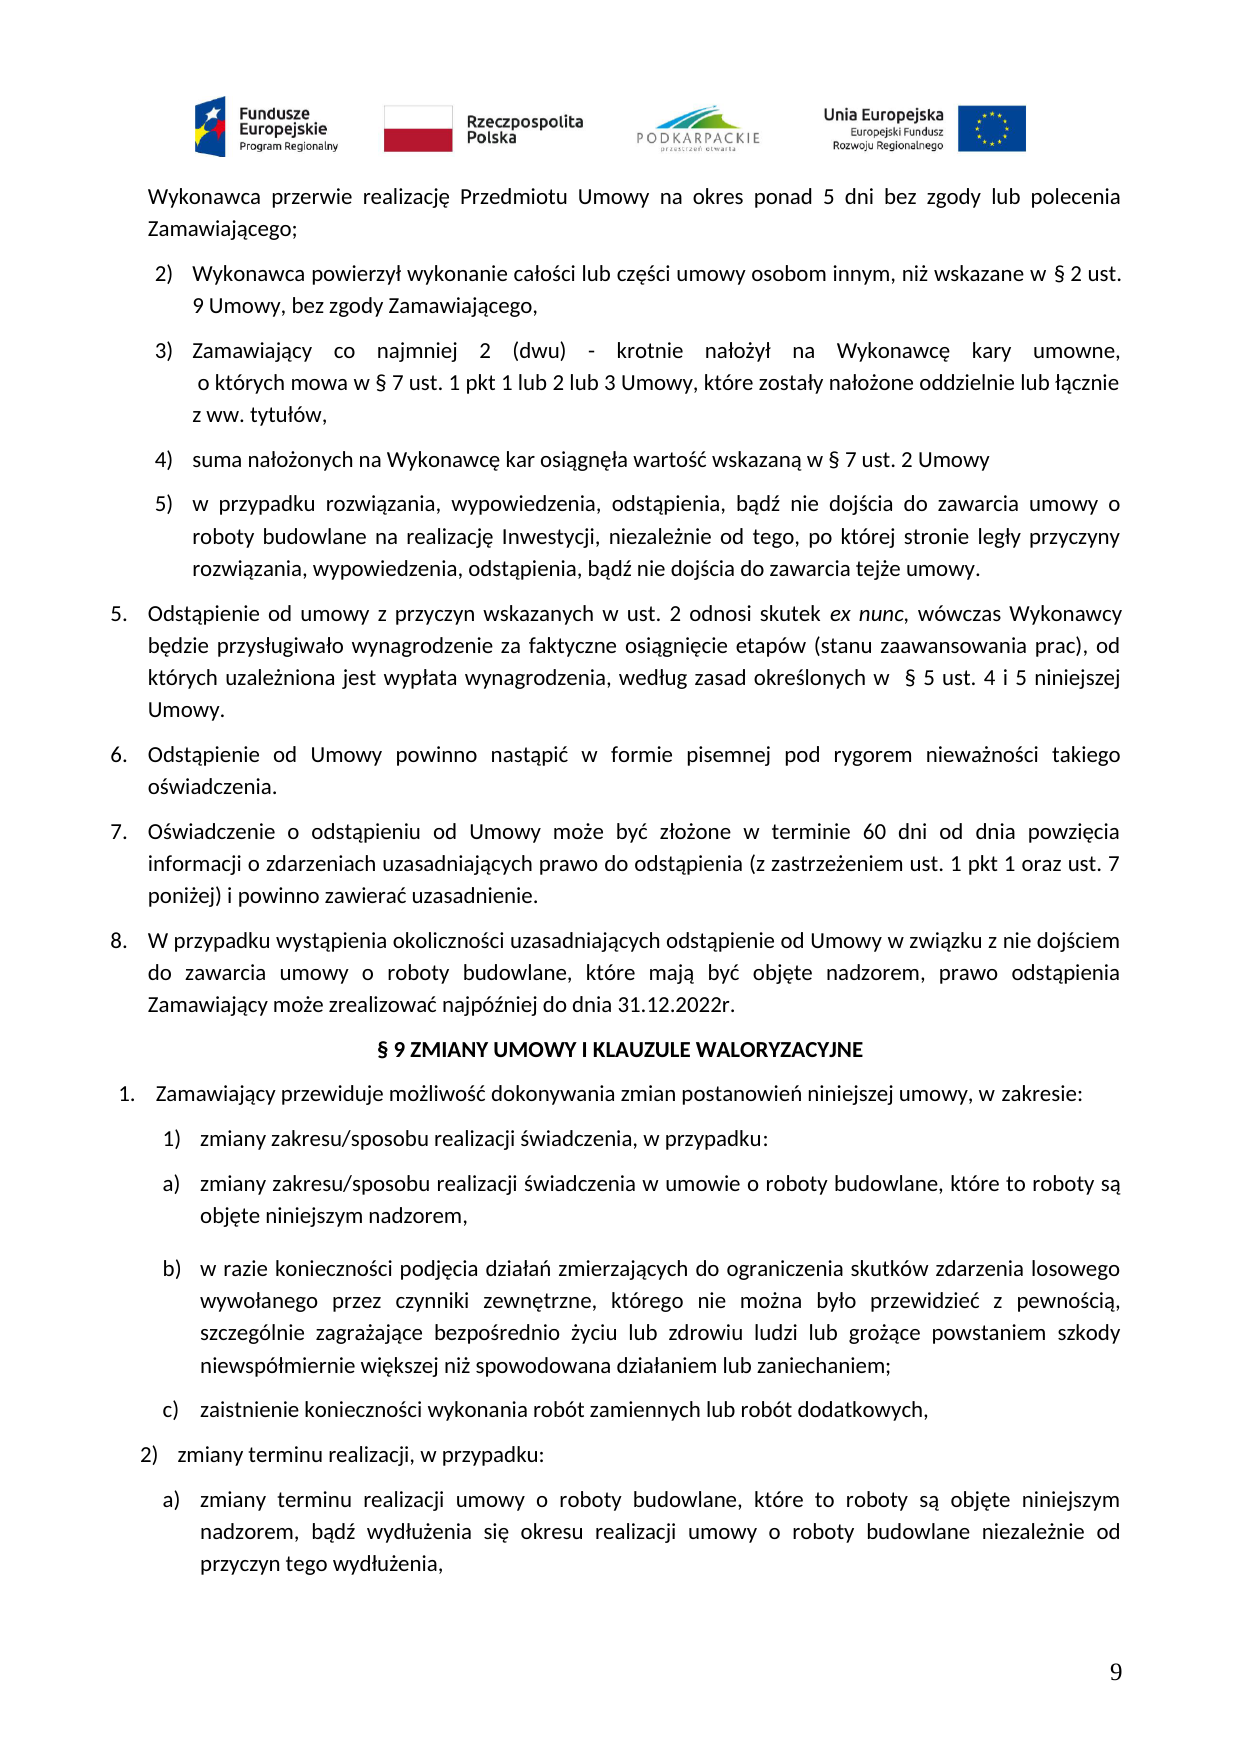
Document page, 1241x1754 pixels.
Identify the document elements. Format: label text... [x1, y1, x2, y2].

list W przypadku wystąpienia okoliczności uzasadniających odstąpienie od Umowy w związku z nie dojściem do zawarcia umowy o roboty budowlane, które mają być objęte nadzorem, prawo odstąpienia Zamawiający może zrealizować najpóźniej do dnia 31.12.2022r. [110, 926, 1122, 1018]
list Zamawiający przewiduje możliwość dokonywania zmian postanowień niniejszej umowy, w zakresie: [118, 1079, 1122, 1108]
list zaistnienie konieczności wykonania robót zamiennych lub robót dodatkowych, [162, 1395, 1122, 1423]
list Odstąpienie od Umowy powinno nastąpić w formie pisemnej pod rygorem nieważności takiego oświadczenia. [110, 740, 1122, 800]
list Oświadczenie o odstąpieniu od Umowy może być złożone w terminie 60 dni od dnia powzięcia informacji o zdarzeniach uzasadniających prawo do odstąpienia (z zastrzeżeniem ust. 1 pkt 1 oraz ust. 7 poniżej) i powinno zawierać uzasadnienie. [110, 817, 1122, 909]
list Wykonawca powierzył wykonanie całości lub części umowy osobom innym, niż wskazane w § 2 ust. 9 Umowy, bez zgody Zamawiającego, [154, 259, 1122, 319]
list zmiany terminu realizacji, w przypadku: [140, 1440, 1122, 1468]
list zmiany terminu realizacji umowy o roboty budowlane, które to roboty są objęte niniejszym nadzorem, bądź wydłużenia się okresu realizacji umowy o roboty budowlane niezależnie od przyczyn tego wydłużenia, [162, 1485, 1122, 1577]
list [110, 131, 1122, 242]
list w przypadku rozwiązania, wypowiedzenia, odstąpienia, bądź nie dojścia do zawarcia umowy o roboty budowlane na realizację Inwestycji, niezależnie od tego, po której stronie legły przyczyny rozwiązania, wypowiedzenia, odstąpienia, bądź nie dojścia do zawarcia tejże umowy. [154, 489, 1122, 582]
list suma nałożonych na Wykonawcę kar osiągnęła wartość wskazaną w § 7 ust. 2 Umowy [154, 445, 1122, 473]
list zmiany zakresu/sposobu realizacji świadczenia w umowie o roboty budowlane, które to roboty są objęte niniejszym nadzorem, [162, 1169, 1122, 1229]
list Zamawiający co najmniej 2 (dwu) - krotnie nałożył na Wykonawcę kary umowne, o których mowa w § 7 ust. 1 pkt 1 lub 2 lub 3 Umowy, które zostały nałożone oddzielnie lub łącznie z ww. tytułów, [154, 336, 1122, 428]
list zmiany zakresu/sposobu realizacji świadczenia, w przypadku: [162, 1124, 1122, 1152]
list w razie konieczności podjęcia działań zmierzających do ograniczenia skutków zdarzenia losowego wywołanego przez czynniki zewnętrzne, którego nie można było przewidzieć z pewnością, szczególnie zagrażające bezpośrednio życiu lub zdrowiu ludzi lub grożące powstaniem szkody niewspółmiernie większej niż spowodowana działaniem lub zaniechaniem; [162, 1254, 1122, 1379]
list Odstąpienie od umowy z przyczyn wskazanych w ust. 2 odnosi skutek ex nunc, wówczas Wykonawcy będzie przysługiwało wynagrodzenie za faktyczne osiągnięcie etapów (stanu zaawansowania prac), od których uzależniona jest wypłata wynagrodzenia, według zasad określonych w § 5 ust. 4 i 5 niniejszej Umowy. [110, 599, 1122, 723]
text § 9 ZMIANY UMOWY I KLAUZULE WALORYZACYJNE [118, 1035, 1122, 1063]
